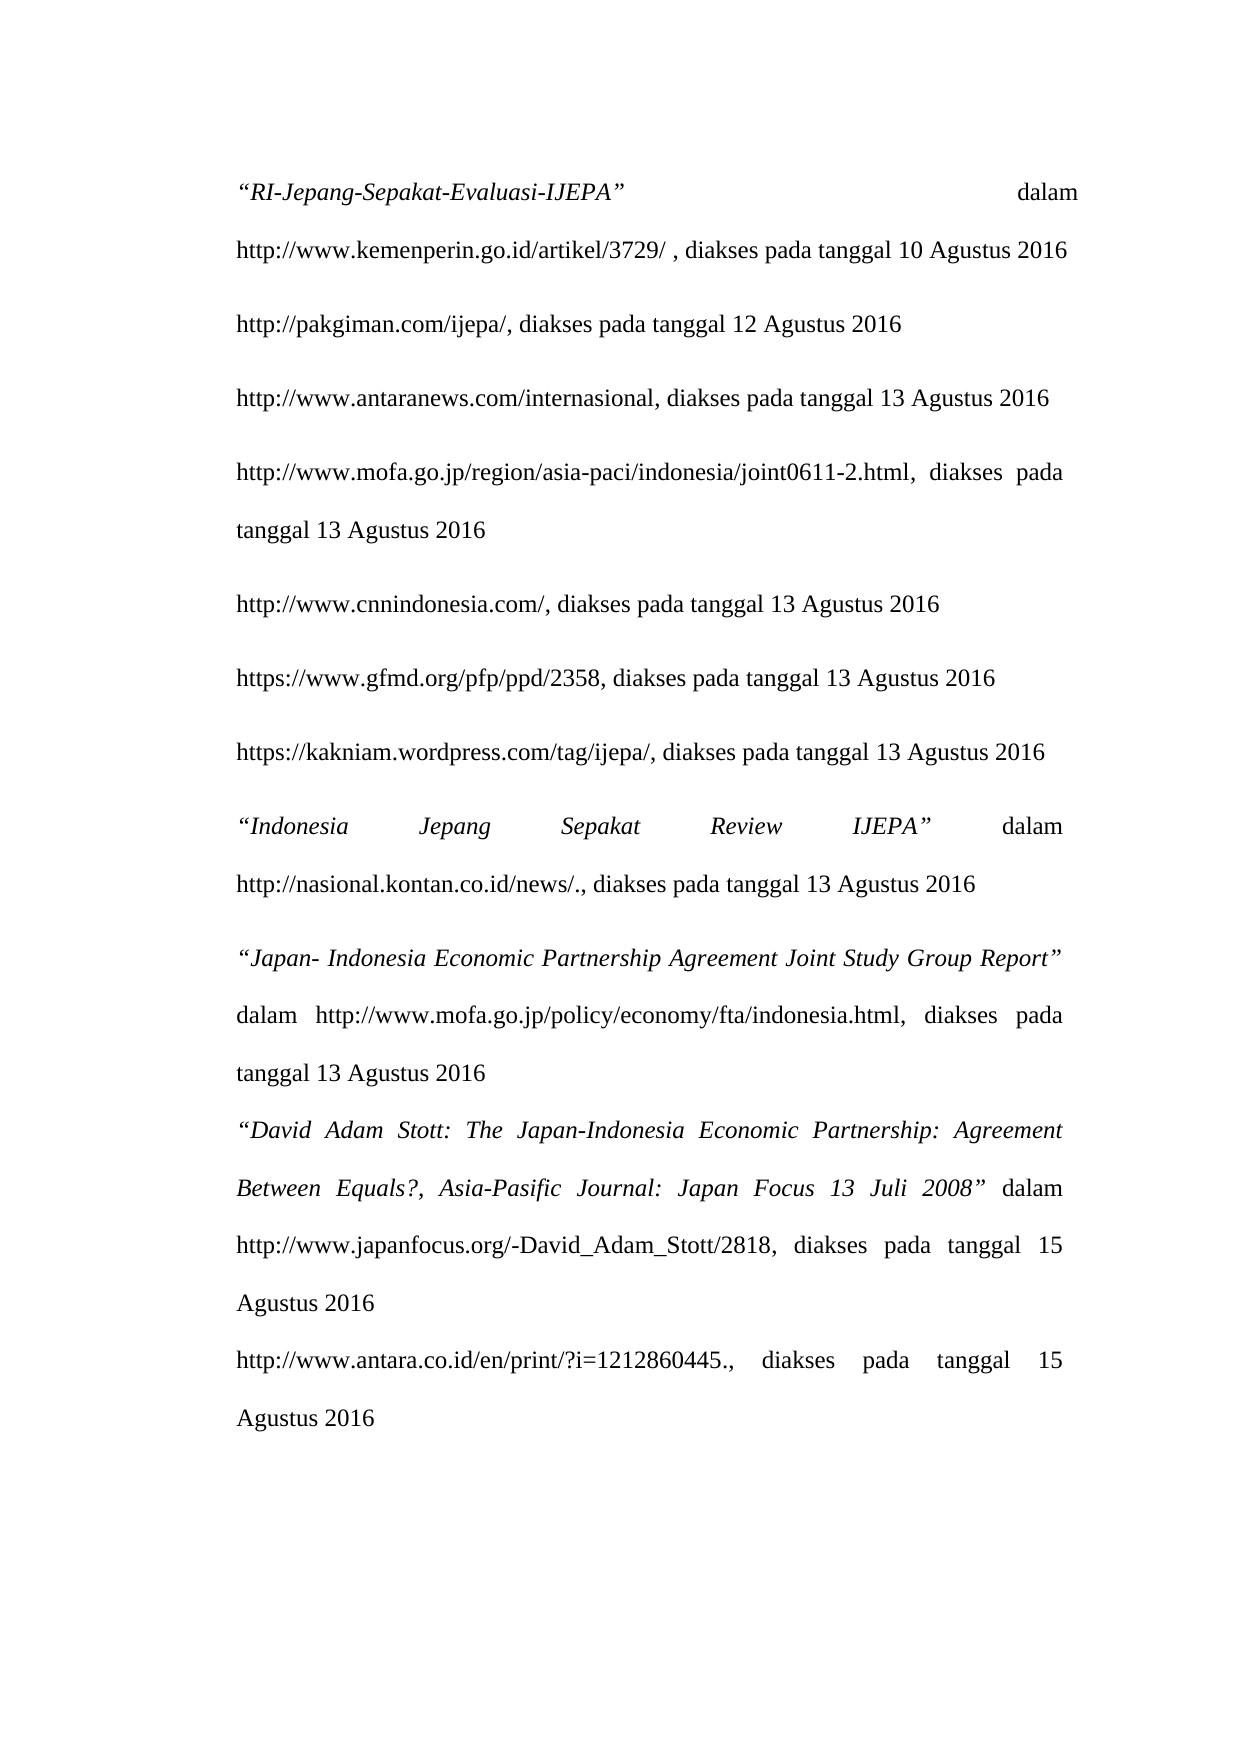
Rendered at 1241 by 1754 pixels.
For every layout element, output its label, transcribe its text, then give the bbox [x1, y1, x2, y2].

text https://kakniam.wordpress.com/tag/ijepa/, diakses pada tanggal 13 Agustus 2016 [236, 737, 1063, 766]
text “David Adam Stott: The Japan-Indonesia Economic Partnership: Agreement Between Equals?, Asia-Pasific Journal: Japan Focus 13 Juli 2008” dalam http://www.japanfocus.org/-David_Adam_Stott/2818, diakses pada tanggal 15 Agustus 2016 [236, 1116, 1063, 1317]
text https://www.gfmd.org/pfp/ppd/2358, diakses pada tanggal 13 Agustus 2016 [236, 663, 1063, 692]
text http://www.antara.co.id/en/print/?i=1212860445., diakses pada tanggal 15 Agustus 2016 [236, 1346, 1063, 1432]
text “Indonesia Jepang Sepakat Review IJEPA” dalam http://nasional.kontan.co.id/news/., diakses pada tanggal 13 Agustus 2016 [236, 811, 1063, 898]
text http://www.mofa.go.jp/region/asia-paci/indonesia/joint0611-2.html, diakses pada tanggal 13 Agustus 2016 [236, 457, 1063, 543]
text “RI-Jepang-Sepakat-Evaluasi-IJEPA” dalam http://www.kemenperin.go.id/artikel/3729/ , diakses pada tanggal 10 Agustus 2016 [236, 177, 1078, 263]
text “Japan- Indonesia Economic Partnership Agreement Joint Study Group Report” dalam http://www.mofa.go.jp/policy/economy/fta/indonesia.html, diakses pada tanggal 13 Agustus 2016 [236, 943, 1063, 1087]
text http://pakgiman.com/ijepa/, diakses pada tanggal 12 Agustus 2016 [236, 309, 1063, 338]
text http://www.cnnindonesia.com/, diakses pada tanggal 13 Agustus 2016 [236, 589, 1063, 618]
text http://www.antaranews.com/internasional, diakses pada tanggal 13 Agustus 2016 [236, 383, 1063, 412]
